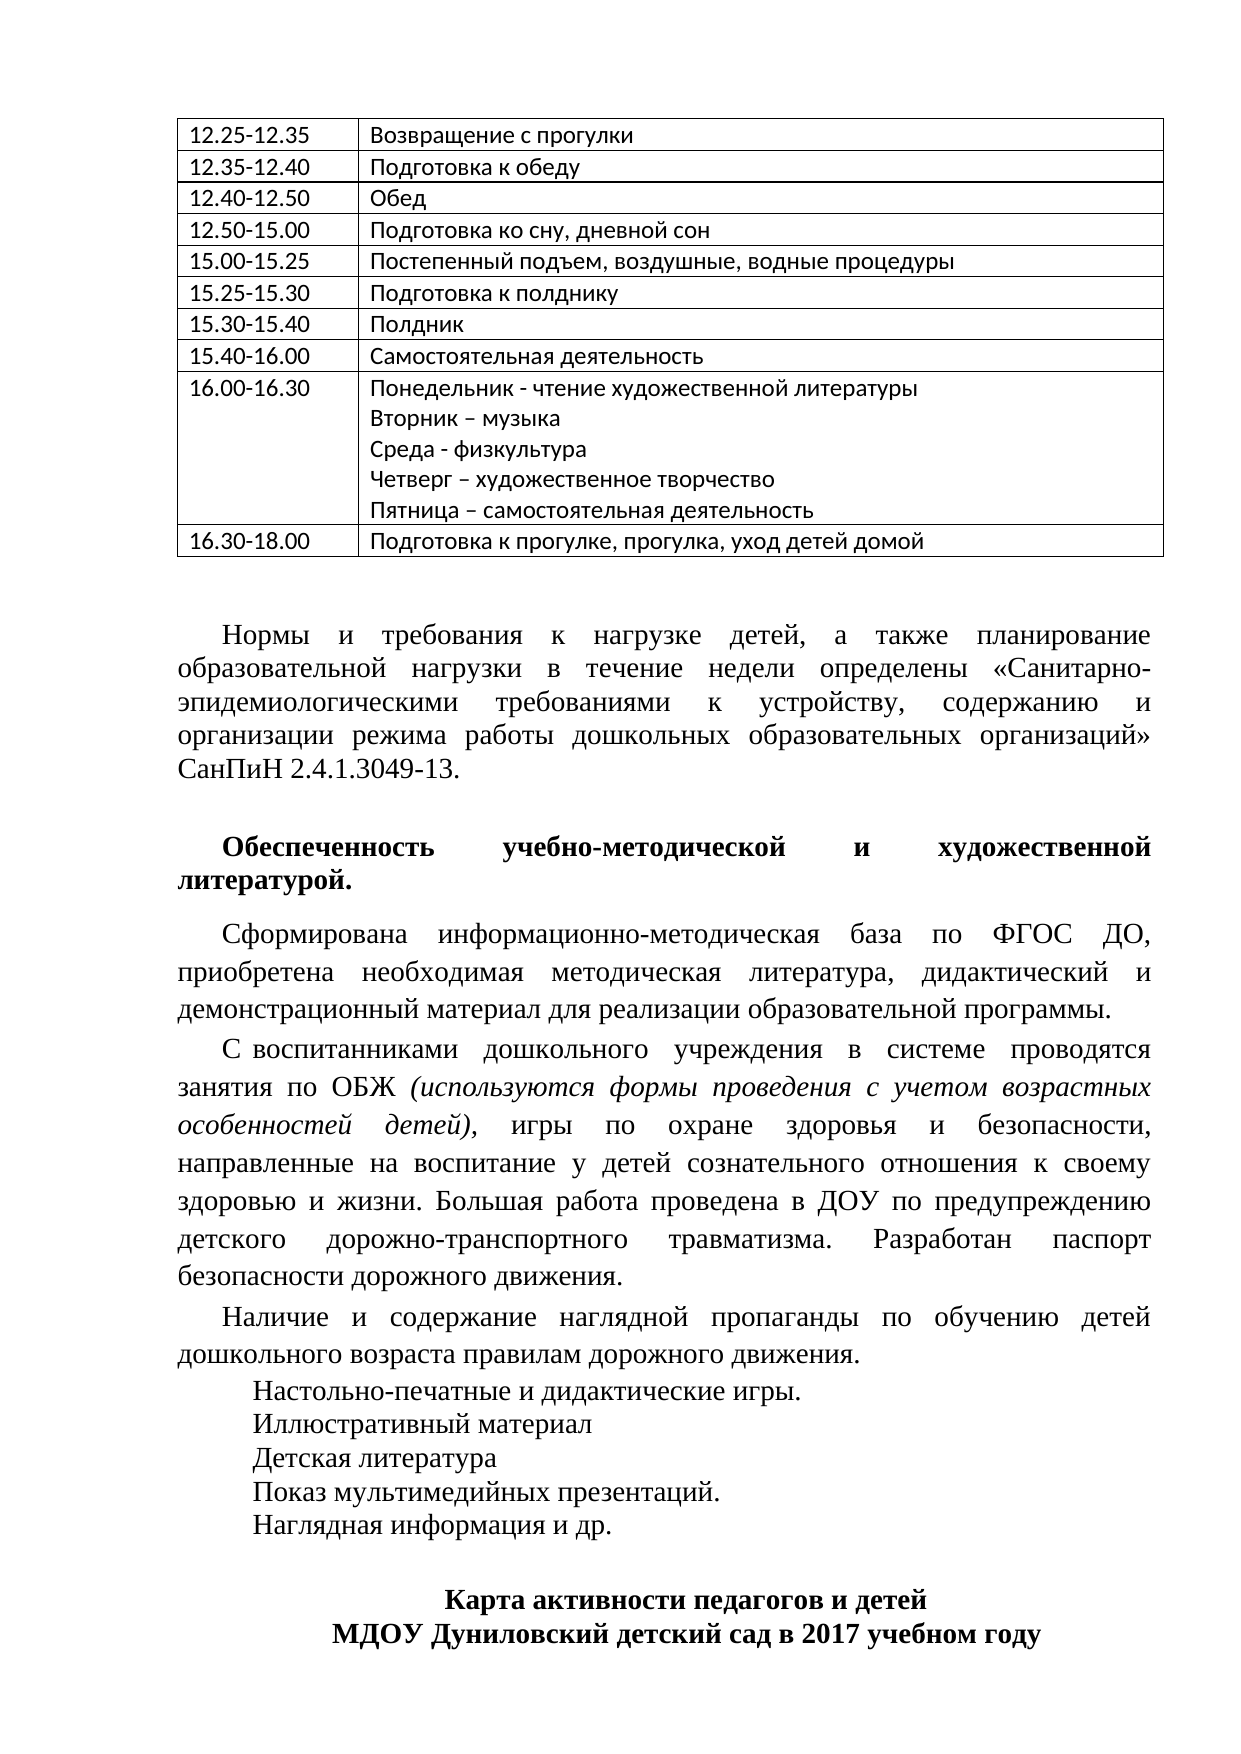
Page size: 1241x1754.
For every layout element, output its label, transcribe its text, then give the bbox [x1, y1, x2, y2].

list Наглядная информация и др. [177, 1507, 1152, 1541]
list Детская литература [177, 1440, 1152, 1474]
table_cell Подготовка к полднику [359, 277, 1163, 308]
table_cell Возвращение с прогулки [359, 119, 1163, 150]
text Сформирована информационно-методическая база по ФГОС ДО, приобретена необходимая методическая литература, дидактический и демонстрационный материал для реализации образовательной программы. [177, 916, 1152, 1025]
table_cell Подготовка к обеду [359, 151, 1163, 181]
text Обеспеченность учебно-методической и художественной литературой. [177, 829, 1152, 896]
table_cell 15.30-15.40 [178, 309, 358, 339]
table_cell 12.25-12.35 [178, 119, 358, 150]
table_cell 12.50-15.00 [178, 214, 358, 244]
text Карта активности педагогов и детей [177, 1582, 1150, 1616]
list Иллюстративный материал [177, 1407, 1152, 1440]
text Наличие и содержание наглядной пропаганды по обучению детей дошкольного возраста правилам дорожного движения. [177, 1299, 1152, 1369]
table_cell 15.00-15.25 [178, 246, 358, 276]
table_cell Подготовка ко сну, дневной сон [359, 214, 1163, 244]
table_cell 12.35-12.40 [178, 151, 358, 181]
table_cell 15.40-16.00 [178, 340, 358, 371]
table_cell 16.30-18.00 [178, 525, 358, 556]
table_cell Постепенный подъем, воздушные, водные процедуры [359, 246, 1163, 276]
list воспитанниками дошкольного учреждения в системе проводятся занятия по ОБЖ (используются формы проведения с учетом возрастных особенностей детей), игры по охране здоровья и безопасности, направленные на воспитание у детей сознательного отношения к своему здоровью и жизни. Большая работа проведена в ДОУ по предупреждению детского дорожно-транспортного травматизма. Разработан паспорт безопасности дорожного движения. [177, 1032, 1152, 1292]
table_cell Понедельник - чтение художественной литературы Вторник – музыка Среда - физкультура Четверг – художественное творчество Пятница – самостоятельная деятельность [359, 372, 1163, 524]
text Нормы и требования к нагрузке детей, а также планирование образовательной нагрузки в течение недели определены «Санитарно-эпидемиологическими требованиями к устройству, содержанию и организации режима работы дошкольных образовательных организаций» СанПиН 2.4.1.3049-13. [177, 617, 1152, 784]
table_cell 16.00-16.30 [178, 372, 358, 524]
table_cell Подготовка к прогулке, прогулка, уход детей домой [359, 525, 1163, 556]
table_cell Самостоятельная деятельность [359, 340, 1163, 371]
table_cell 15.25-15.30 [178, 277, 358, 308]
table_cell Полдник [359, 309, 1163, 339]
table_cell 12.40-12.50 [178, 183, 358, 213]
list Настольно-печатные и дидактические игры. [177, 1373, 1152, 1407]
table_cell Обед [359, 183, 1163, 213]
list Показ мультимедийных презентаций. [177, 1474, 1152, 1507]
text МДОУ Дуниловский детский сад в 2017 учебном году [177, 1616, 1152, 1649]
